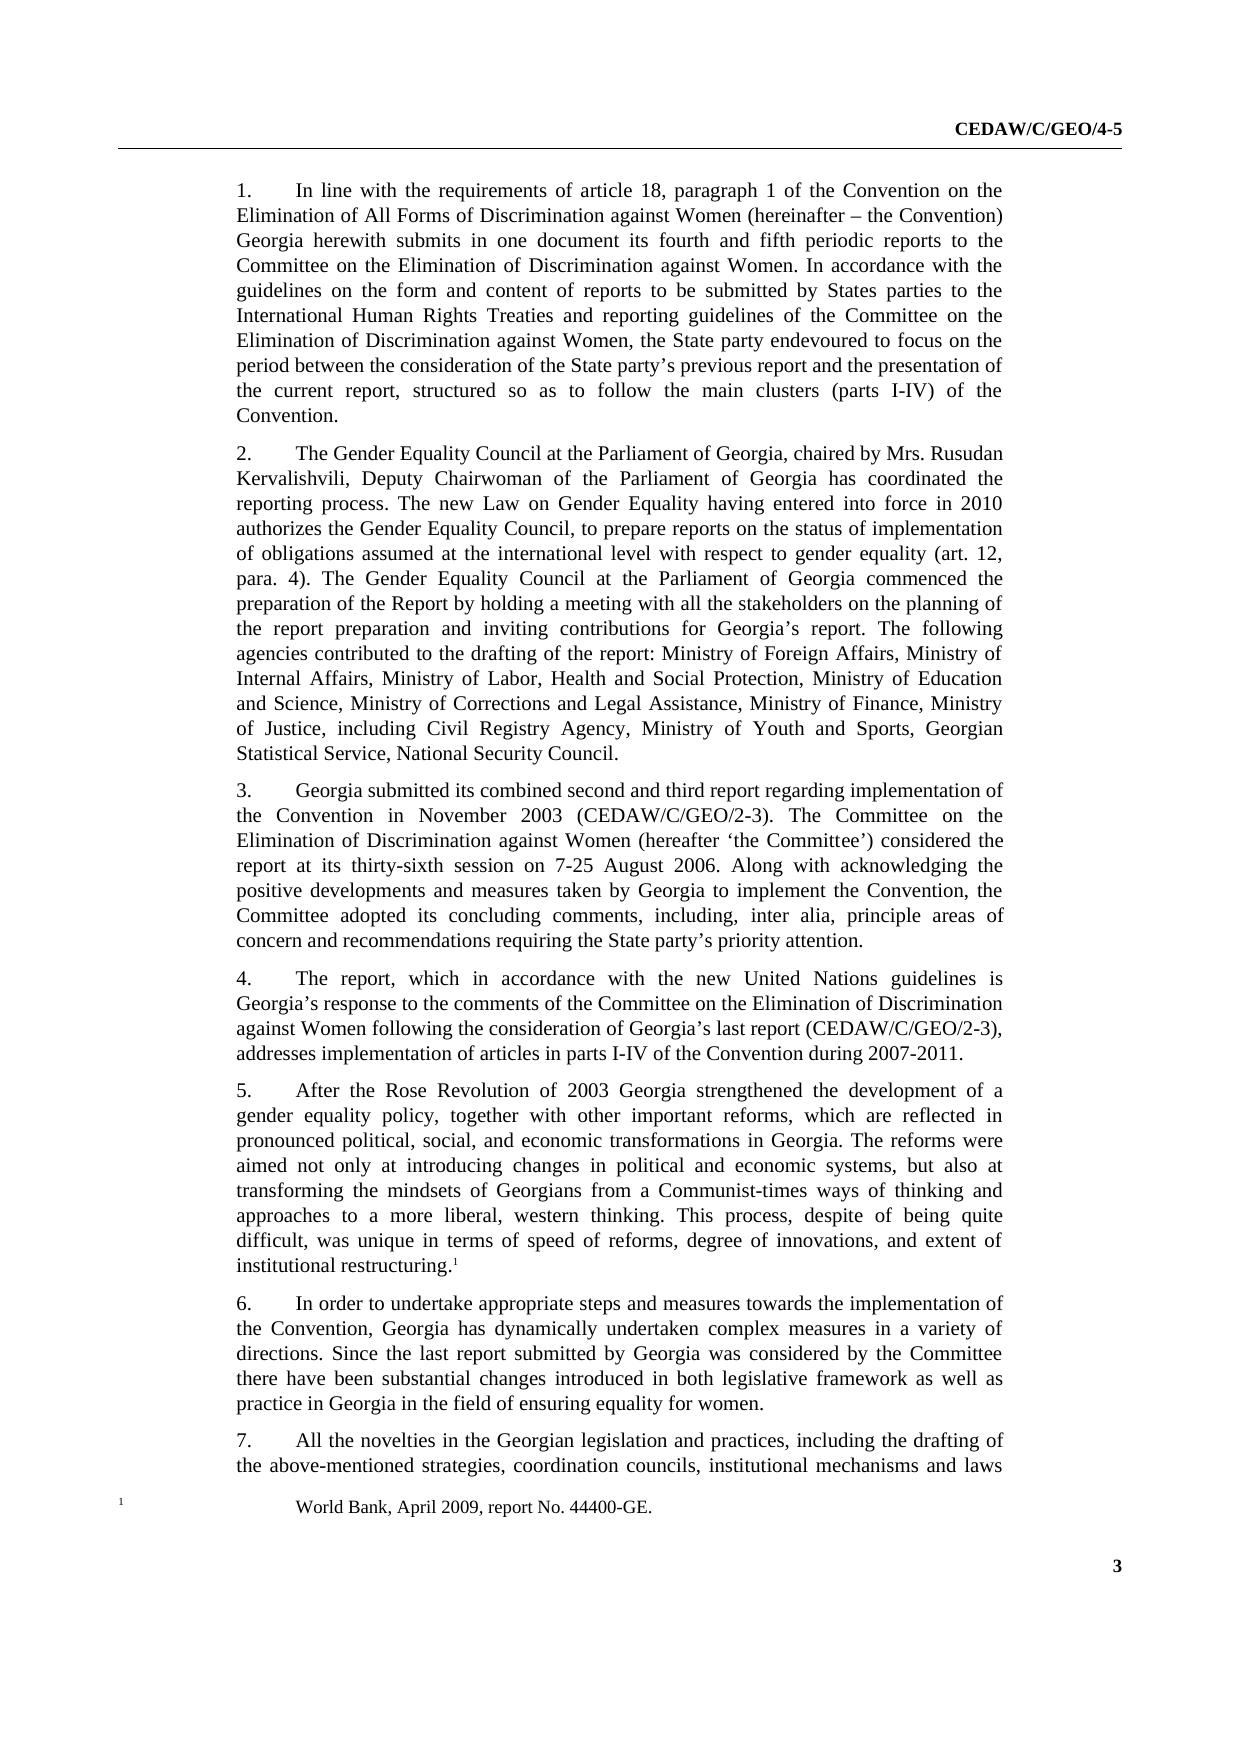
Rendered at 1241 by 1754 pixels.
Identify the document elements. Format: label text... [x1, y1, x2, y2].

text 3. submitted its combined second and third report regarding implementation of the Convention in November 2003 (CEDAW/C/GEO/2-3). The Committee on the Elimination of Discrimination against Women (hereafter ‘the Committee’) considered the report at its thirty-sixth session on 7-25 August 2006. Along with acknowledging the positive developments and measures taken by to implement the Convention, the Committee adopted its concluding comments, including, inter alia, principle areas of concern and recommendations requiring the State party’s priority attention. [236, 777, 1004, 952]
text 6. In order to undertake appropriate steps and measures towards the implementation of the Convention, has dynamically undertaken complex measures in a variety of directions. Since the last report submitted by was considered by the Committee there have been substantial changes introduced in both legislative framework as well as practice in in the field of ensuring equality for women. [236, 1290, 1004, 1415]
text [236, 1427, 1004, 1477]
text 4. The report, which in accordance with the new United Nations guidelines is ’s response to the comments of the Committee on the Elimination of Discrimination against Women following the consideration of ’s last report (CEDAW/C/GEO/2-3), addresses implementation of articles in parts I-IV of the Convention during 2007-2011. [236, 965, 1004, 1065]
text 5. After the Rose Revolution of 2003 strengthened the development of a gender equality policy, together with other important reforms, which are reflected in pronounced political, social, and economic transformations in . The reforms were aimed not only at introducing changes in political and economic systems, but also at transforming the mindsets of Georgians from a Communist-times ways of thinking and approaches to a more liberal, western thinking. This process, despite of being quite difficult, was unique in terms of speed of reforms, degree of innovations, and extent of institutional restructuring. [236, 1077, 1004, 1277]
text 1. In line with the requirements of article 18, paragraph 1 of the Convention on the Elimination of All Forms of Discrimination against Women (hereinafter – the Convention) Georgia herewith submits in one document its fourth and fifth periodic reports to the Committee on the Elimination of Discrimination against Women. In accordance with the guidelines on the form and content of reports to be submitted by States parties to the International Human Rights Treaties and reporting guidelines of the Committee on the Elimination of Discrimination against Women, the State party endevoured to focus on the period between the consideration of the State party’s previous report and the presentation of the current report, structured so as to follow the main clusters (parts I-IV) of the Convention. [236, 177, 1004, 427]
text 2. The Gender Equality Council at the Parliament of Georgia, chaired by Mrs. Rusudan Kervalishvili, Deputy Chairwoman of the Parliament of Georgia has coordinated the reporting process. The new Law on Gender Equality having entered into force in 2010 authorizes the Gender Equality Council, to prepare reports on the status of implementation of obligations assumed at the international level with respect to gender equality (art. 12, para. 4). The Gender Equality Council at the Parliament of Georgia commenced the preparation of the Report by holding a meeting with all the stakeholders on the planning of the report preparation and inviting contributions for ’s report. The following agencies contributed to the drafting of the report: Ministry of Foreign Affairs, Ministry of Internal Affairs, Ministry of Labor, Health and Social Protection, Ministry of Education and Science, Ministry of Corrections and Legal Assistance, Ministry of Finance, Ministry of Justice, including Civil Registry Agency, Ministry of Youth and Sports, Georgian Statistical Service, National Security Council. [236, 440, 1004, 765]
